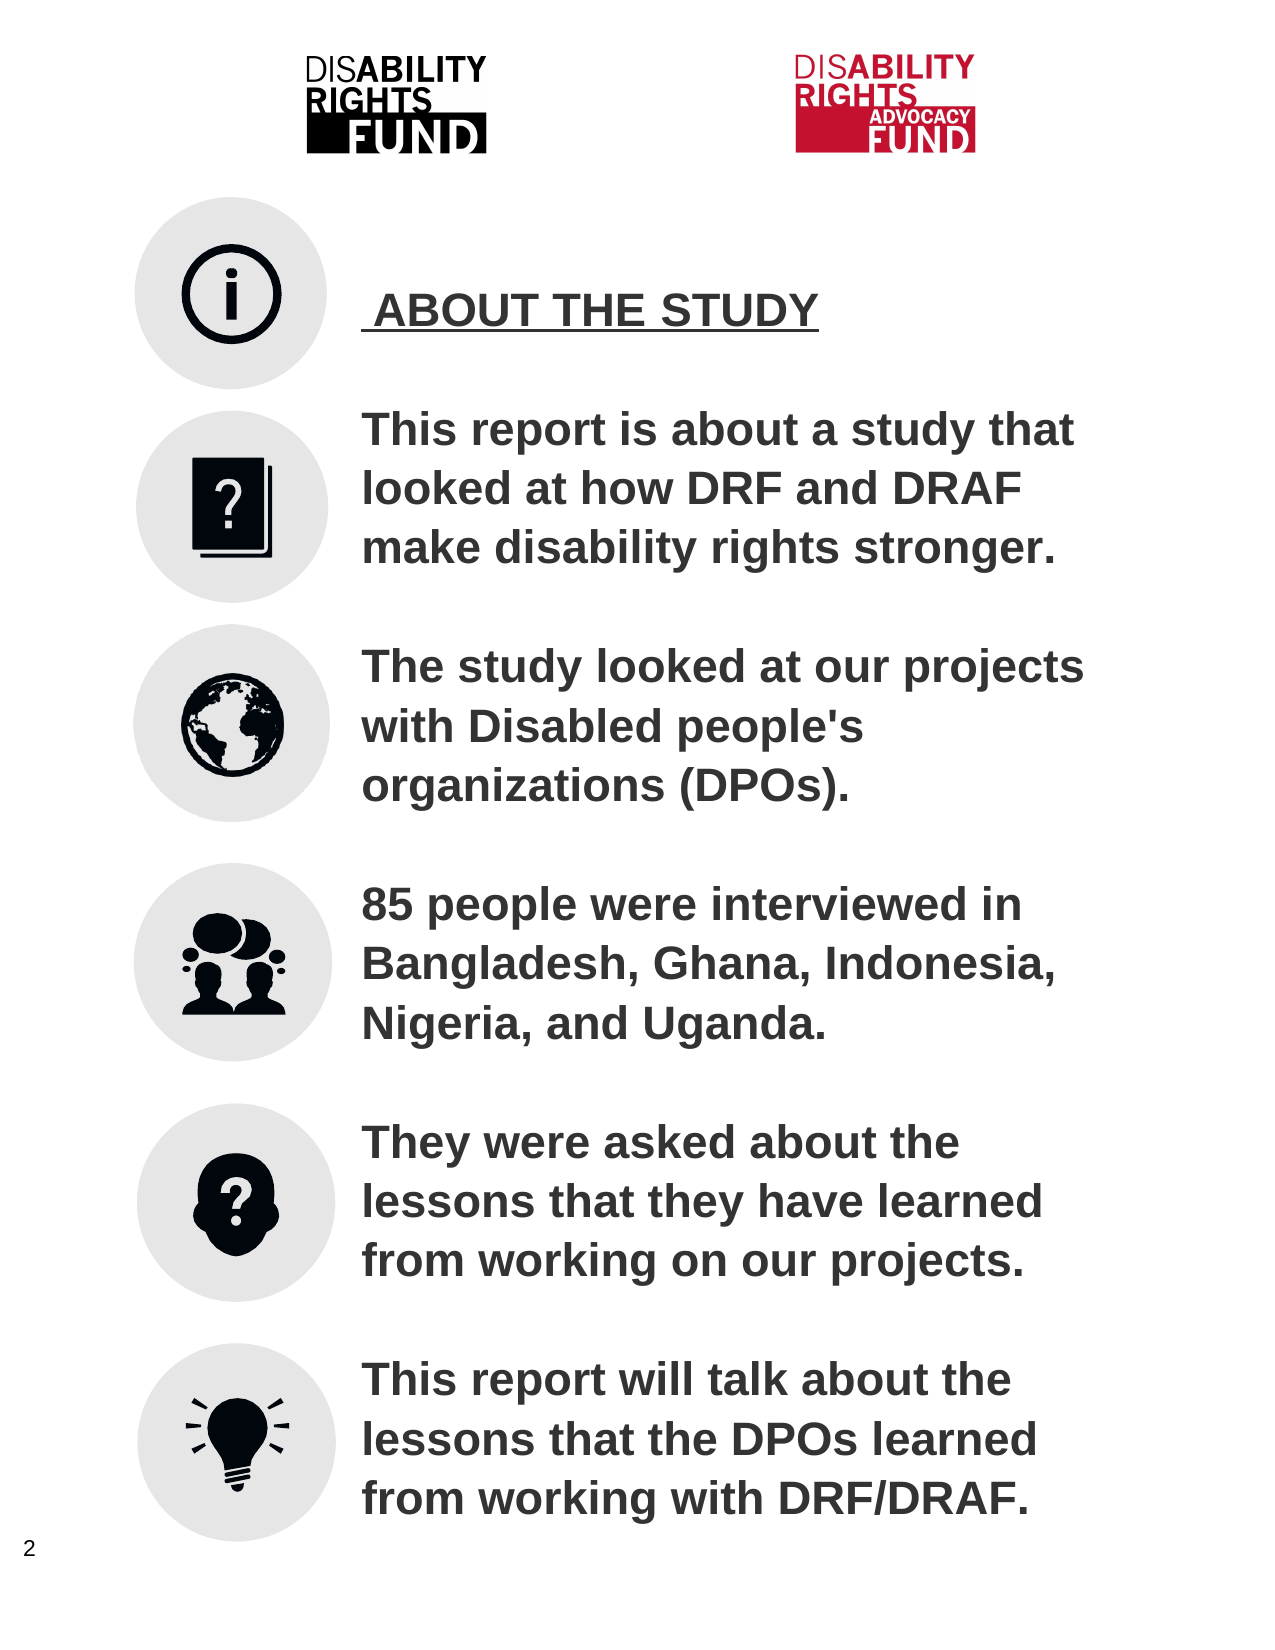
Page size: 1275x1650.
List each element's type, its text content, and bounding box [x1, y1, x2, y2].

text They were asked about the [361, 1114, 1264, 1168]
text lessons that they have learned from working on our projects. [361, 1173, 1142, 1287]
text lessons that the DPOs learned from working with DRF/DRAF. [361, 1411, 1040, 1524]
picture [306, 56, 487, 154]
text organizations (DPOs). [361, 758, 1264, 812]
text This report will talk about the [361, 1352, 1264, 1406]
text The study looked at our projects with Disabled people's [361, 639, 1087, 752]
picture [795, 54, 976, 153]
text This report is about a study that looked at how DRF and DRAF make disability rights stronger. [361, 401, 1077, 574]
text ABOUT THE STUDY [361, 283, 1264, 337]
text 85 people were interviewed in Bangladesh, Ghana, Indonesia, Nigeria, and Uganda. [361, 877, 1058, 1049]
picture [133, 624, 330, 822]
